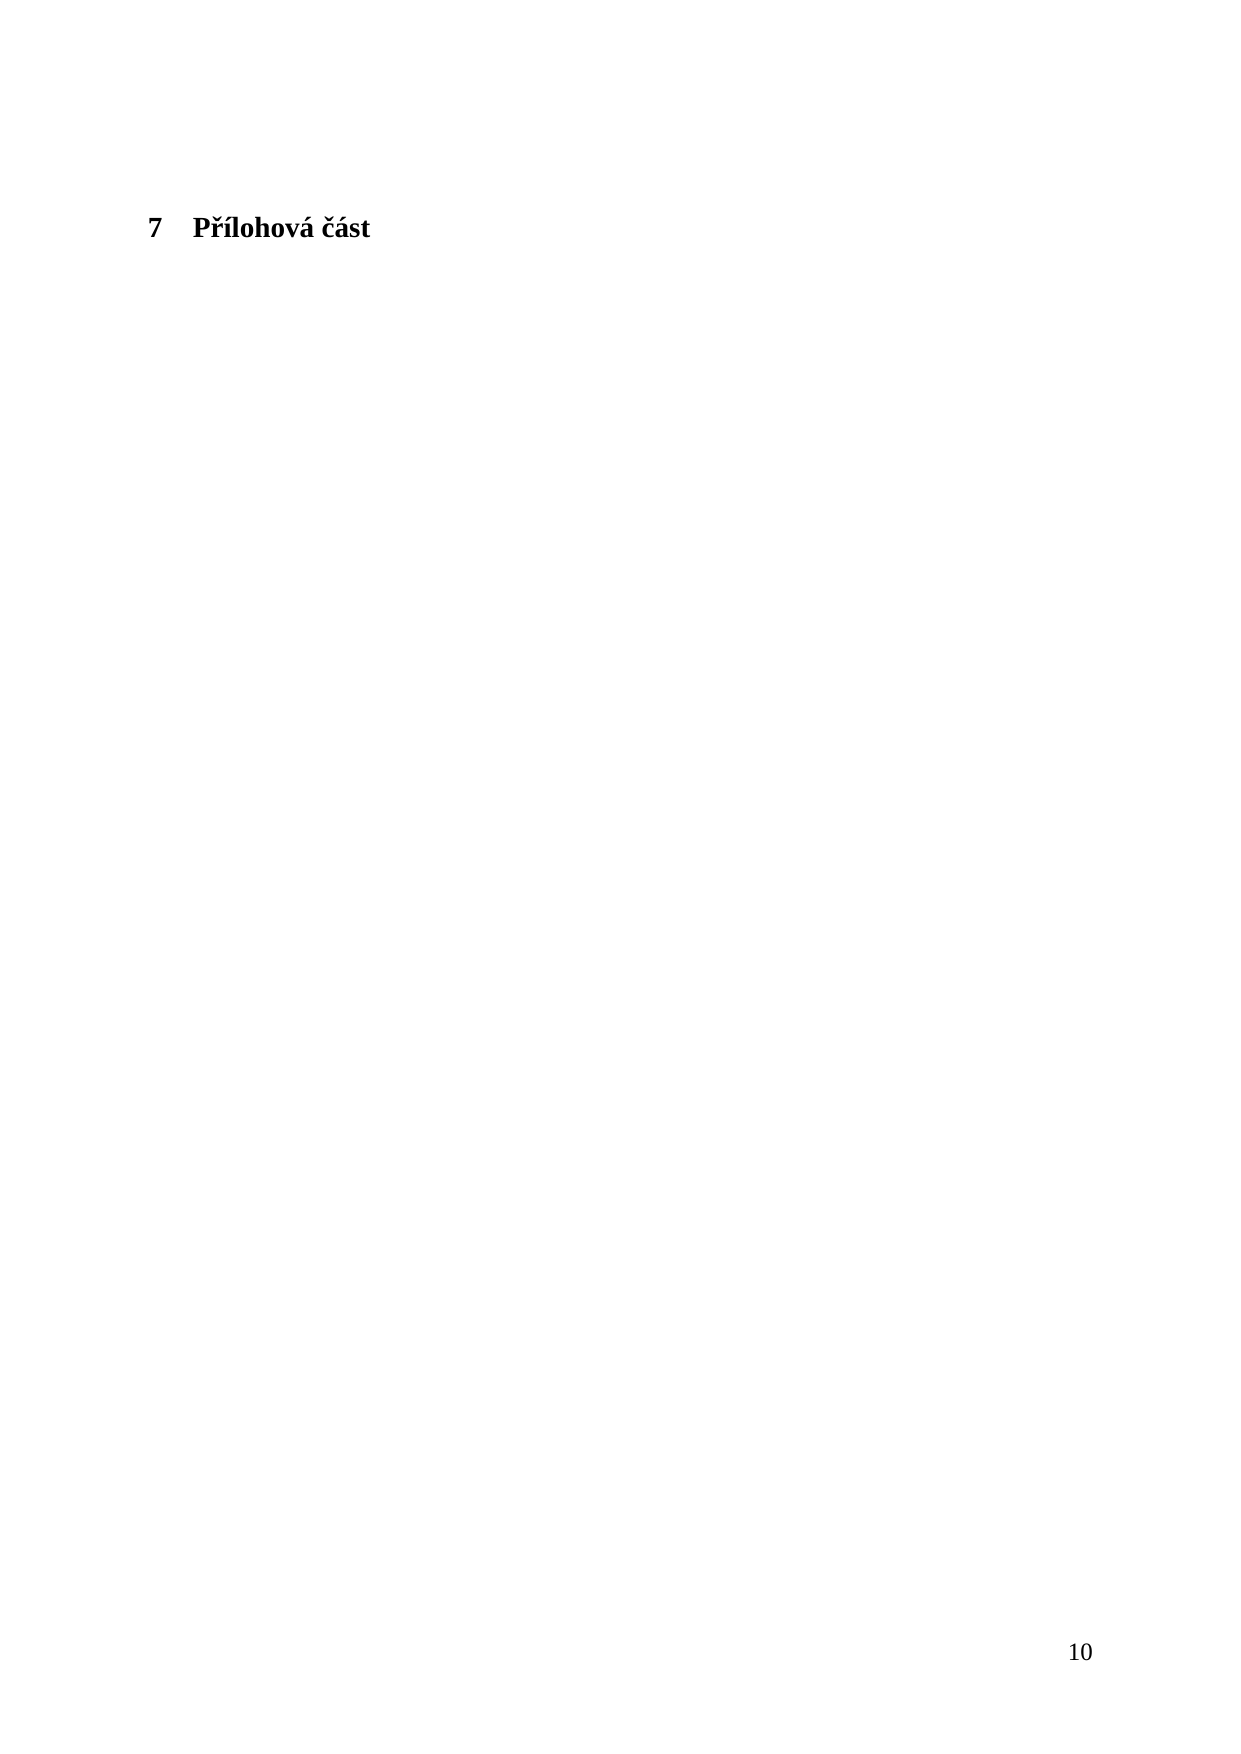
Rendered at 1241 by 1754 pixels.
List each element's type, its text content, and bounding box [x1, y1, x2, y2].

subtitle Přílohová část [148, 210, 1093, 244]
